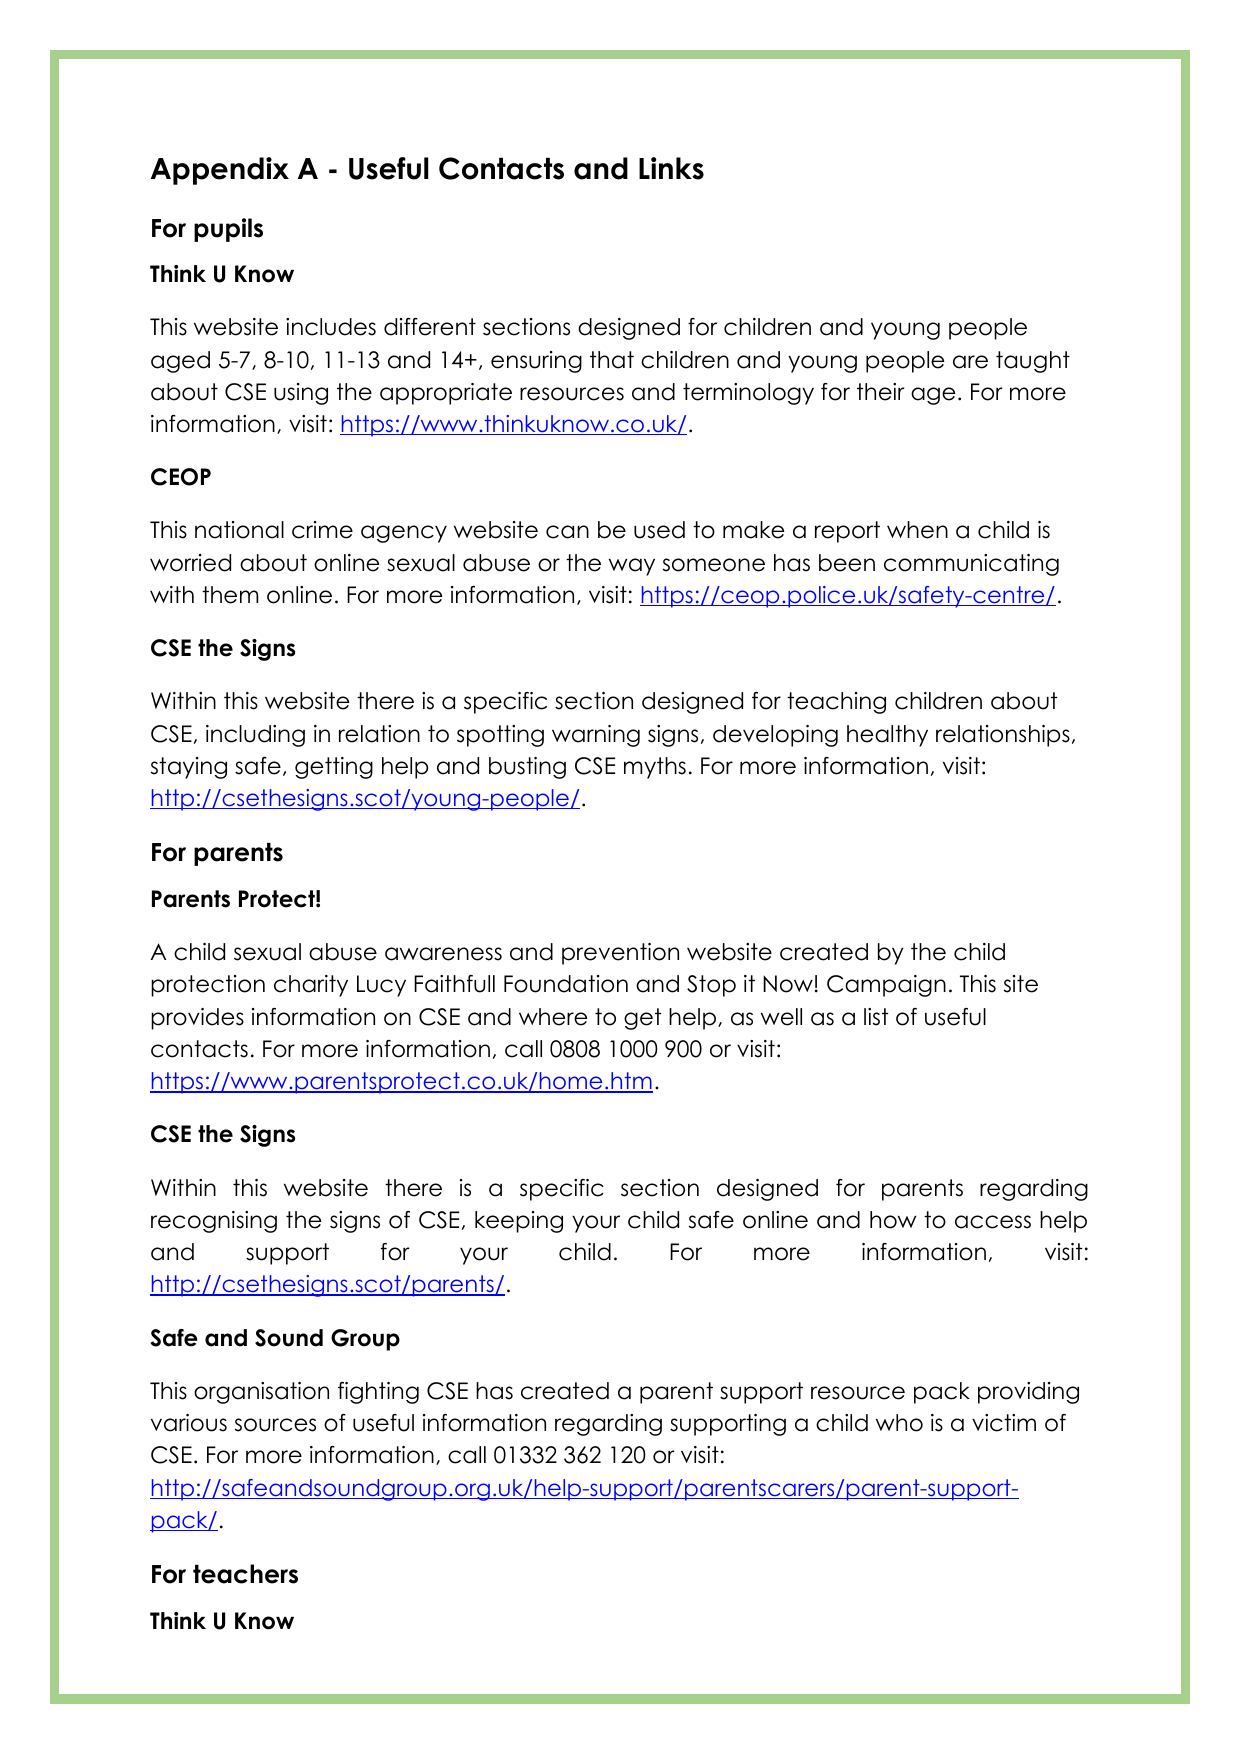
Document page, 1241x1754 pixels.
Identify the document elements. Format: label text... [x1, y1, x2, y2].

text Safe and Sound Group [150, 1323, 1090, 1351]
text Within this website there is a specific section designed for parents regarding recognising the signs of CSE, keeping your child safe online and how to access help and support for your child. For more information, visit: http://csethesigns.scot/parents/. [150, 1173, 1090, 1298]
text For teachers [150, 1558, 1090, 1589]
text Parents Protect! [150, 884, 1090, 912]
subtitle Appendix A - Useful Contacts and Links [150, 150, 1090, 186]
text This national crime agency website can be used to make a report when a child is worried about online sexual abuse or the way someone has been communicating with them online. For more information, visit: https://ceop.police.uk/safety-centre/. [150, 516, 1090, 608]
text This organisation fighting CSE has created a parent support resource pack providing various sources of useful information regarding supporting a child who is a victim of CSE. For more information, call 01332 362 120 or visit: http://safeandsoundgroup.org.uk/help-support/parentscarers/parent-support-pack/. [150, 1376, 1090, 1533]
text For pupils [150, 212, 1090, 242]
text CSE the Signs [150, 1120, 1090, 1148]
text Within this website there is a specific section designed for teaching children about CSE, including in relation to spotting warning signs, developing healthy relationships, staying safe, getting help and busting CSE myths. For more information, visit: http://csethesigns.scot/young-people/. [150, 687, 1090, 812]
text This website includes different sections designed for children and young people aged 5-7, 8-10, 11-13 and 14+, ensuring that children and young people are taught about CSE using the appropriate resources and terminology for their age. For more information, visit: https://www.thinkuknow.co.uk/. [150, 313, 1090, 438]
text For parents [150, 837, 1090, 867]
text CSE the Signs [150, 633, 1090, 662]
text CEOP [150, 463, 1090, 491]
text Think U Know [150, 1606, 1090, 1634]
text A child sexual abuse awareness and prevention website created by the child protection charity Lucy Faithfull Foundation and Stop it Now! Campaign. This site provides information on CSE and where to get help, as well as a list of useful contacts. For more information, call 0808 1000 900 or visit: https://www.parentsprotect.co.uk/home.htm. [150, 937, 1090, 1095]
text Think U Know [150, 259, 1090, 288]
